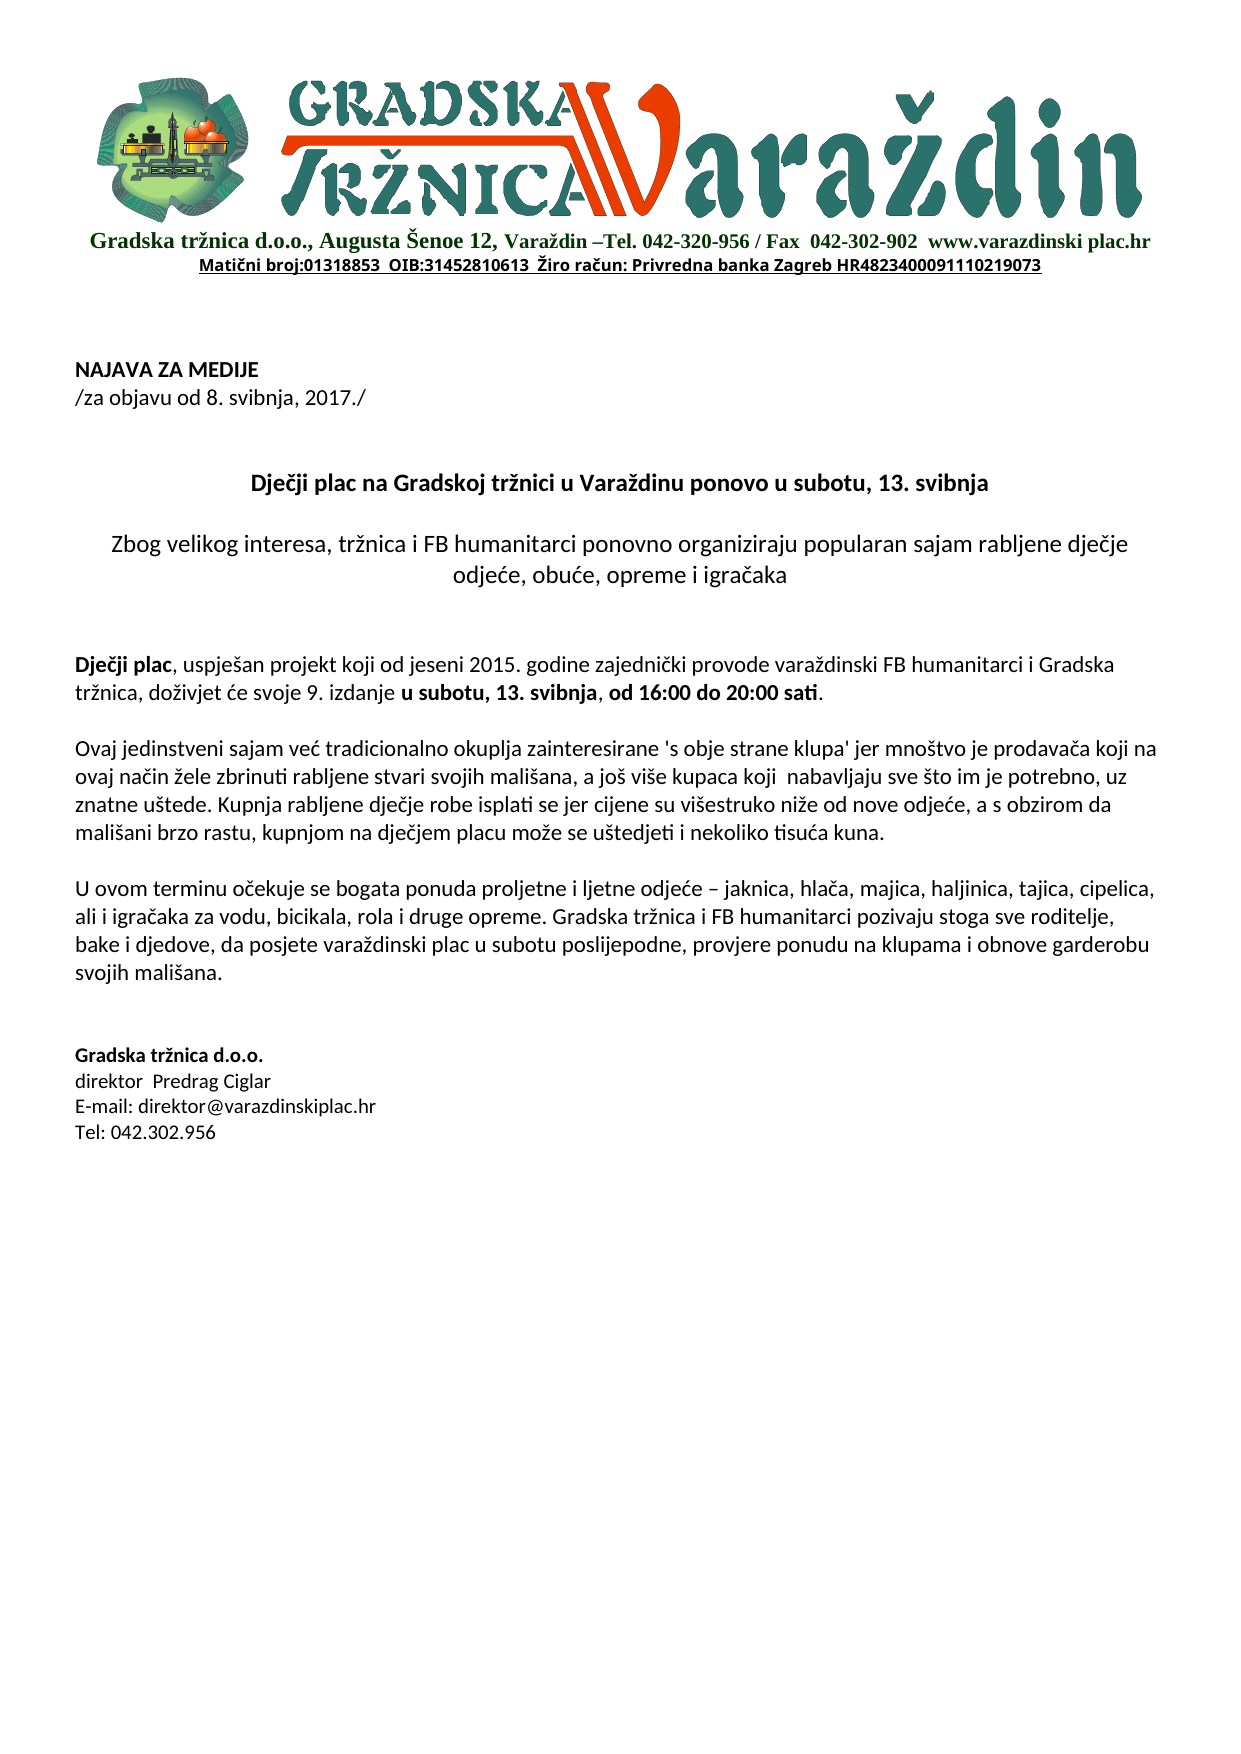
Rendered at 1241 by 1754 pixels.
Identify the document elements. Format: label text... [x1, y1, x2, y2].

text Dječji plac, uspješan projekt koji od jeseni 2015. godine zajednički provode varaždinski FB humanitarci i Gradska tržnica, doživjet će svoje 9. izdanje u subotu, 13. svibnja, od 16:00 do 20:00 sati. [75, 650, 1165, 706]
text Tel: 042.302.956 [75, 1119, 1165, 1144]
text direktor Predrag Ciglar [75, 1068, 1165, 1093]
text U ovom terminu očekuje se bogata ponuda proljetne i ljetne odjeće – jaknica, hlača, majica, haljinica, tajica, cipelica, ali i igračaka za vodu, bicikala, rola i druge opreme. Gradska tržnica i FB humanitarci pozivaju stoga sve roditelje, bake i djedove, da posjete varaždinski plac u subotu poslijepodne, provjere ponudu na klupama i obnove garderobu svojih mališana. [75, 874, 1165, 987]
text Zbog velikog interesa, tržnica i FB humanitarci ponovno organiziraju popularan sajam rabljene dječje odjeće, obuće, opreme i igračaka [75, 528, 1165, 589]
text Ovaj jedinstveni sajam već tradicionalno okuplja zainteresirane 's obje strane klupa' jer mnoštvo je prodavača koji na ovaj način žele zbrinuti rabljene stvari svojih mališana, a još više kupaca koji nabavljaju sve što im je potrebno, uz znatne uštede. Kupnja rabljene dječje robe isplati se jer cijene su višestruko niže od nove odjeće, a s obzirom da mališani brzo rastu, kupnjom na dječjem placu može se uštedjeti i nekoliko tisuća kuna. [75, 734, 1165, 846]
text NAJAVA ZA MEDIJE [75, 355, 1165, 383]
text Matični broj:01318853 OIB:31452810613 Žiro račun: Privredna banka Zagreb HR4823400091110219073 [75, 254, 1165, 277]
text /za objavu od 8. svibnja, 2017./ [75, 383, 1165, 411]
text E-mail: direktor@varazdinskiplac.hr [75, 1093, 1165, 1119]
text Gradska tržnica d.o.o., Augusta Šenoe 12, Varaždin –Tel. 042-320-956 / Fax 042-302-902 www.varazdinski plac.hr [60, 228, 1180, 254]
text Gradska tržnica d.o.o. [75, 1043, 1165, 1068]
text Dječji plac na Gradskoj tržnici u Varaždinu ponovo u subotu, 13. svibnja [75, 467, 1165, 498]
